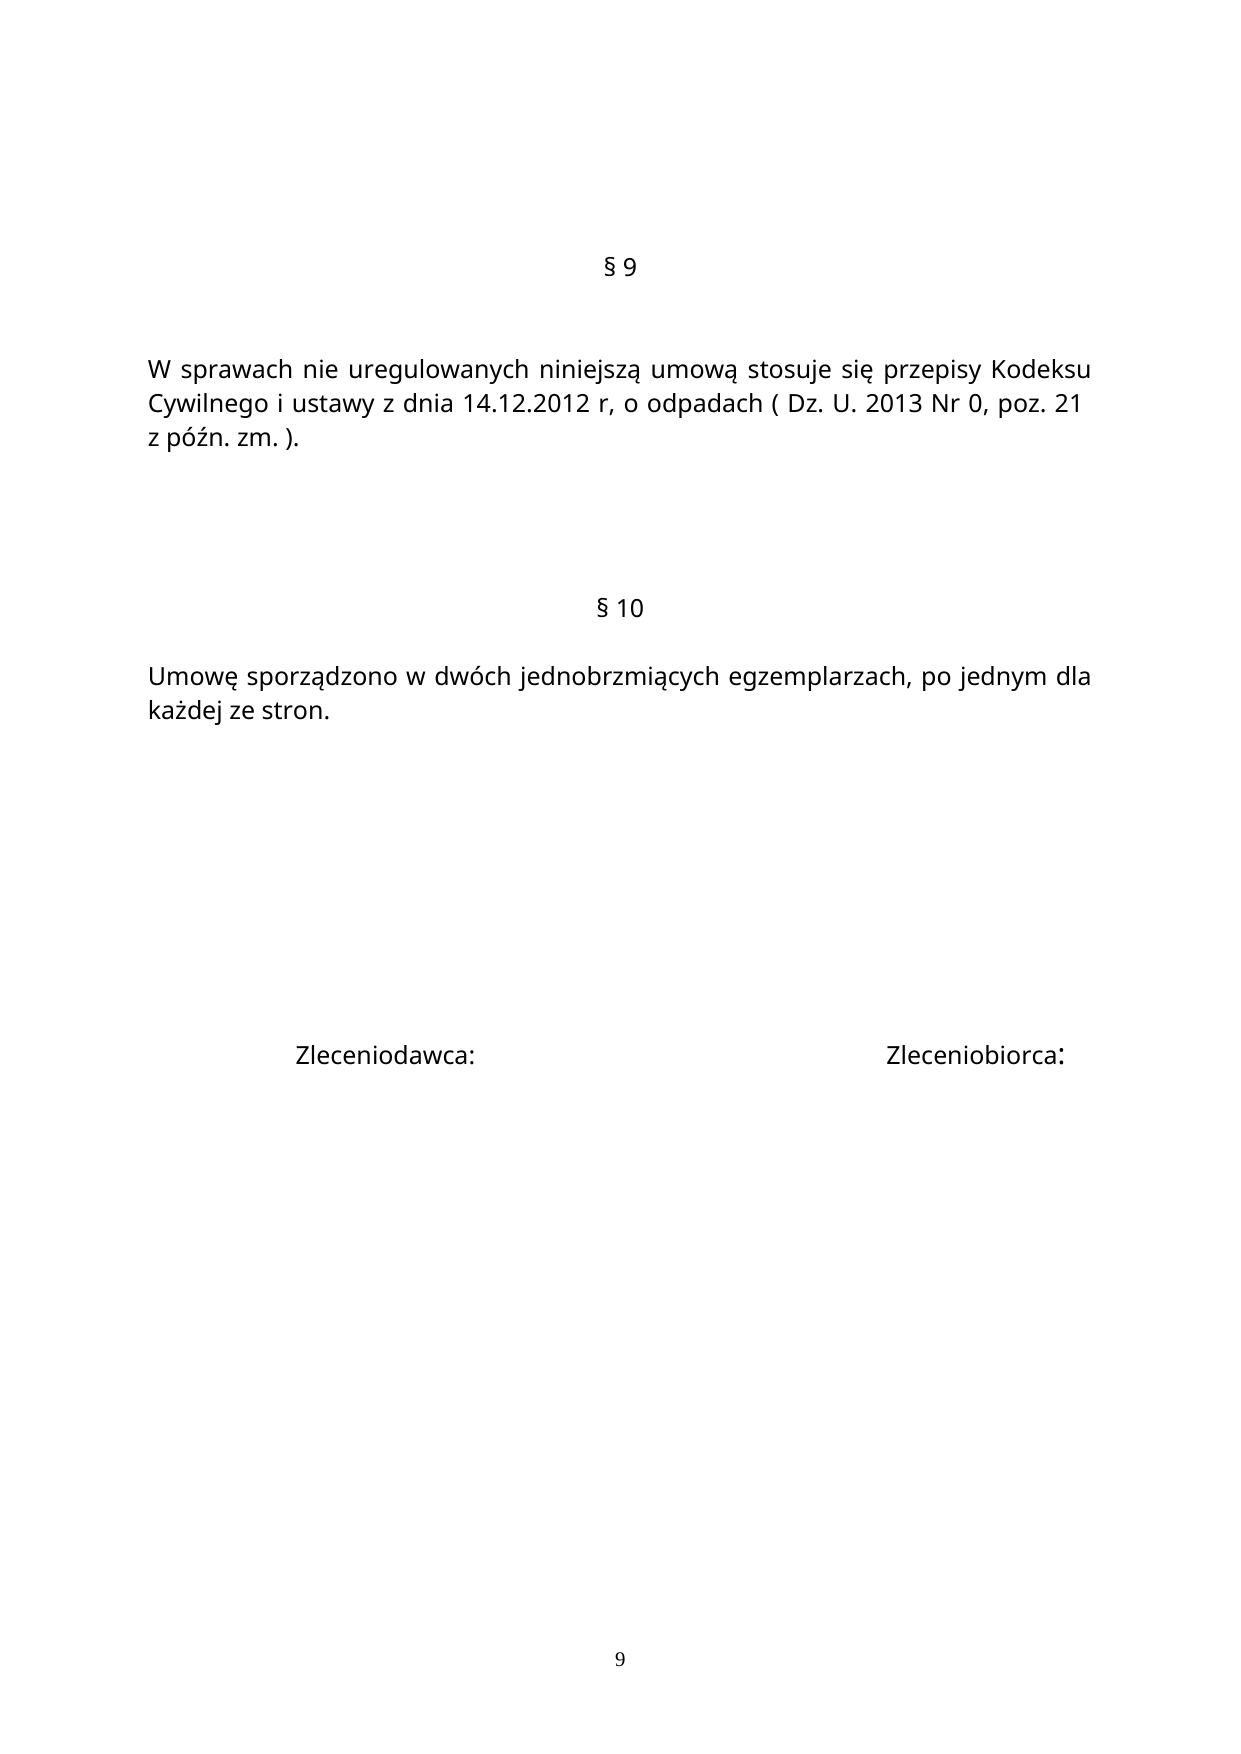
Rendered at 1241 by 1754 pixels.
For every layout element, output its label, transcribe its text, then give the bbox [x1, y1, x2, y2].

text § 9 [148, 250, 1093, 284]
text § 10 [148, 590, 1093, 624]
text Umowę sporządzono w dwóch jednobrzmiących egzemplarzach, po jednym dla każdej ze stron. [148, 658, 1093, 727]
text Zleceniodawca: Zleceniobiorca: [148, 1033, 1093, 1073]
text W sprawach nie uregulowanych niniejszą umową stosuje się przepisy Kodeksu Cywilnego i ustawy z dnia 14.12.2012 r, o odpadach ( Dz. U. 2013 Nr 0, poz. 21 z późn. zm. ). [148, 352, 1093, 454]
